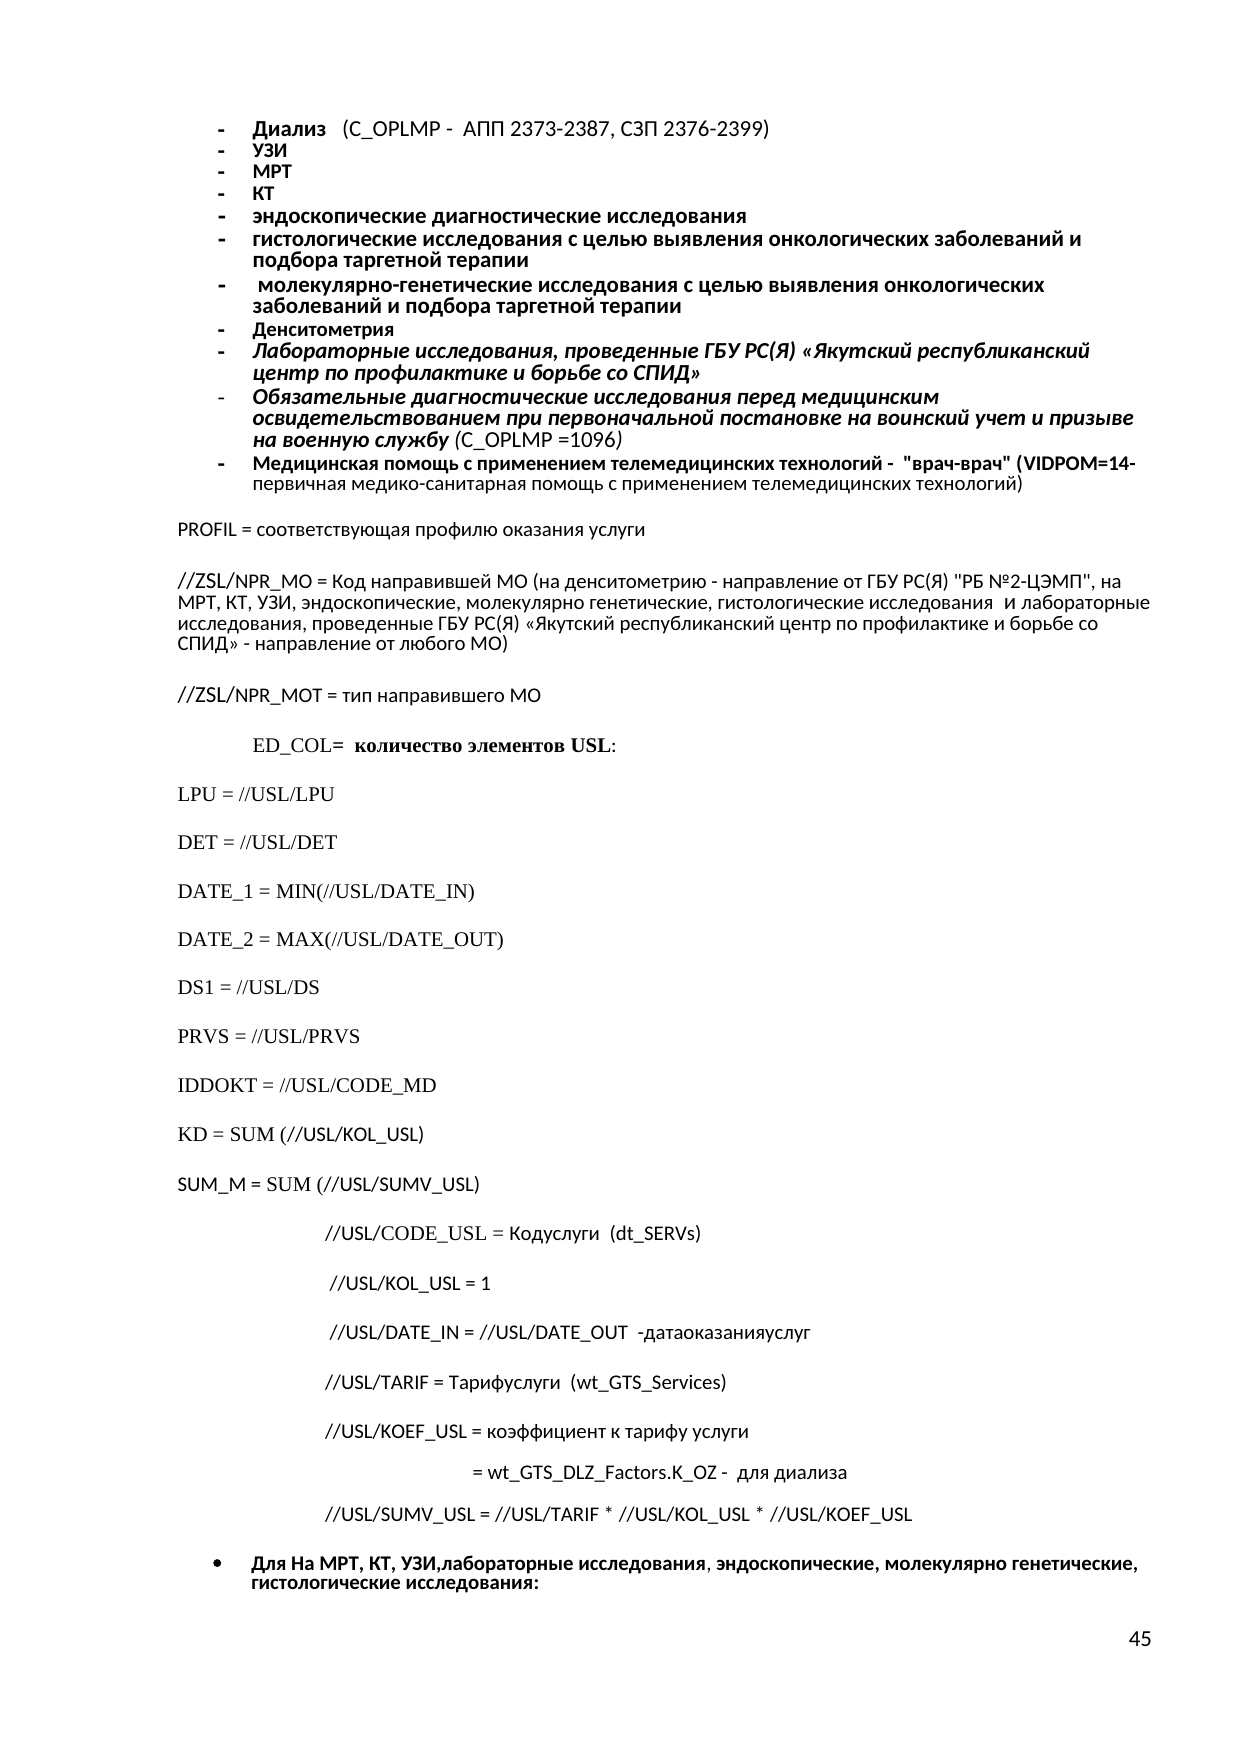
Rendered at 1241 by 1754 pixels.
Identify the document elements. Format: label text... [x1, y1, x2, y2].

list молекулярно-генетические исследования с целью выявления онкологических заболеваний и подбора таргетной терапии [215, 273, 1152, 319]
text //USL/SUMV_USL = //USL/TARIF * //USL/KOL_USL * //USL/KOEF_USL [177, 1505, 1152, 1525]
list УЗИ [215, 141, 1152, 162]
list Медицинская помощь с применением телемедицинских технологий - "врач-врач" (VIDPOM=14-первичная медико-санитарная помощь с применением телемедицинских технологий) [215, 454, 1152, 495]
text PRVS = //USL/PRVS [177, 1028, 1152, 1047]
text //ZSL/NPR_MO = Код направившей МО (на денситометрию - направление от ГБУ РС(Я) "РБ №2-ЦЭМП", на МРТ, КТ, УЗИ, эндоскопические, молекулярно генетические, гистологические исследования и лабораторные исследования, проведенные ГБУ РС(Я) «Якутский республиканский центр по профилактике и борьбе со СПИД» - направление от любого МО) [177, 570, 1152, 656]
text DET = //USL/DET [177, 834, 1152, 853]
text //USL/CODE_USL = Кодуслуги (dt_SERVs) [177, 1224, 1152, 1245]
list гистологические исследования с целью выявления онкологических заболеваний и подбора таргетной терапии [215, 228, 1152, 273]
list Диализ (C_OPLMP - АПП 2373-2387, СЗП 2376-2399) [215, 118, 1152, 141]
list ED_COL= количество элементов USL: [252, 737, 1152, 757]
text //USL/TARIF = Тарифуслуги (wt_GTS_Services) [177, 1373, 1152, 1393]
text IDDOKT = //USL/CODE_MD [177, 1076, 1152, 1096]
text KD = SUM (//USL/KOL_USL) [177, 1126, 1152, 1146]
list Для На МРТ, КТ, УЗИ,лабораторные исследования, эндоскопические, молекулярно генетические, гистологические исследования: [213, 1554, 1152, 1595]
list эндоскопические диагностические исследования [215, 204, 1152, 228]
text //USL/KOL_USL = 1 [177, 1274, 1152, 1294]
text SUM_M = SUM (//USL/SUMV_USL) [177, 1175, 1152, 1195]
list PROFIL = соответствующая профилю оказания услуги [177, 521, 1152, 541]
text DATE_1 = MIN(//USL/DATE_IN) [177, 883, 1152, 902]
list КТ [215, 183, 1152, 204]
text DS1 = //USL/DS [177, 979, 1152, 998]
text //USL/DATE_IN = //USL/DATE_OUT -датаоказанияуслуг [177, 1323, 1152, 1344]
text //ZSL/NPR_MOT = тип направившего МО [177, 685, 1152, 707]
list Денситометрия [215, 319, 1152, 341]
list Обязательные диагностические исследования перед медицинским освидетельствованием при первоначальной постановке на воинский учет и призыве на военную службу (C_OPLMP =1096) [215, 386, 1152, 454]
list Лабораторные исследования, проведенные ГБУ РС(Я) «Якутский республиканский центр по профилактике и борьбе со СПИД» [215, 341, 1152, 386]
text LPU = //USL/LPU [177, 786, 1152, 805]
list МРТ [215, 162, 1152, 183]
text = wt_GTS_DLZ_Factors.K_OZ - для диализа [177, 1463, 1152, 1484]
text //USL/KOEF_USL = коэффициент к тарифу услуги [177, 1422, 1152, 1443]
text DATE_2 = MAX(//USL/DATE_OUT) [177, 931, 1152, 950]
